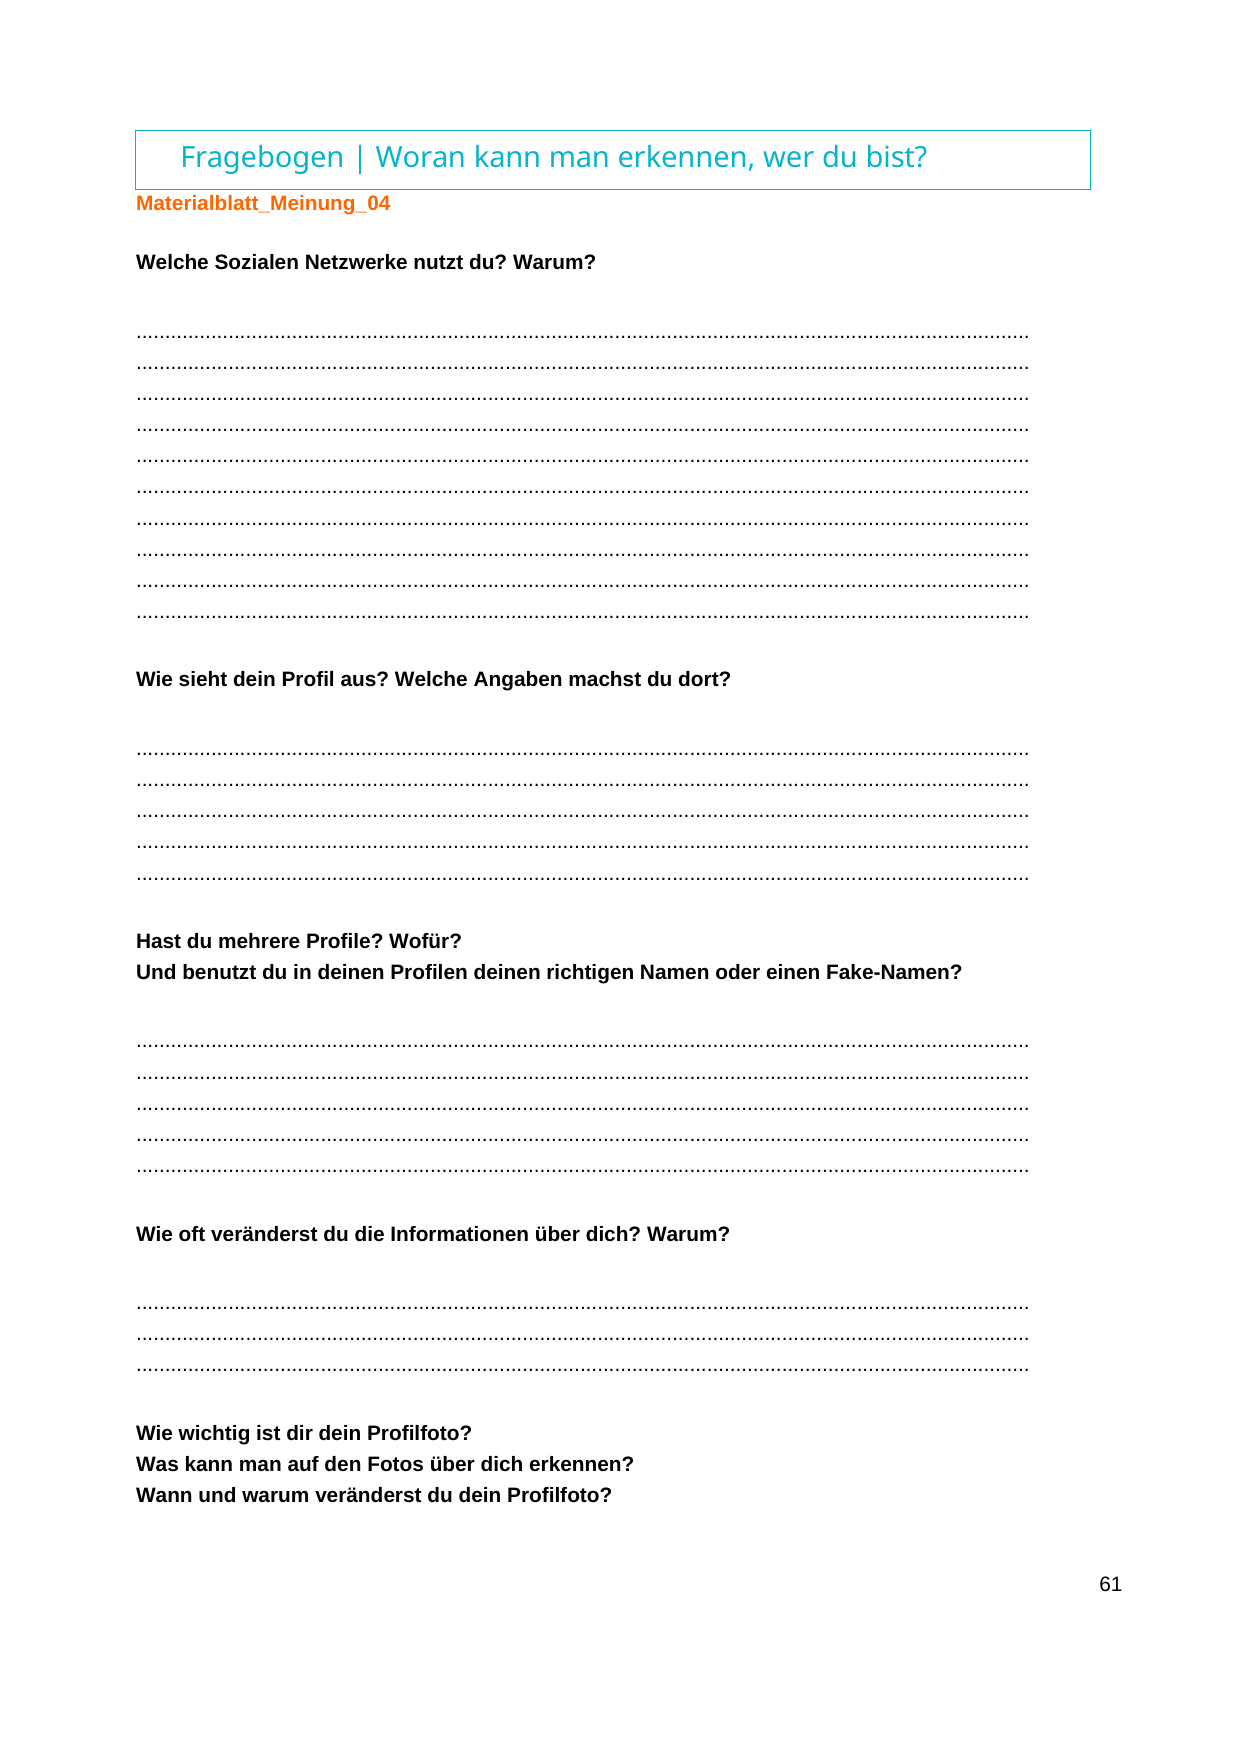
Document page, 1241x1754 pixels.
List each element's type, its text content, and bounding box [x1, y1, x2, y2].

text Wie oft veränderst du die Informationen über dich? Warum? [136, 1221, 1122, 1245]
text Wie wichtig ist dir dein Profilfoto? [136, 1421, 1122, 1444]
text Welche Sozialen Netzwerke nutzt du? Warum? [136, 250, 1122, 274]
text Wann und warum veränderst du dein Profilfoto? [136, 1483, 1122, 1507]
text Was kann man auf den Fotos über dich erkennen? [136, 1452, 1122, 1476]
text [136, 1352, 1122, 1376]
text Und benutzt du in deinen Profilen deinen richtigen Namen oder einen Fake-Namen? [136, 960, 1122, 984]
subtitle Materialblatt_Meinung_04 [136, 191, 1122, 215]
text Wie sieht dein Profil aus? Welche Angaben machst du dort? [136, 667, 1122, 691]
text Hast du mehrere Profile? Wofür? [136, 929, 1122, 953]
